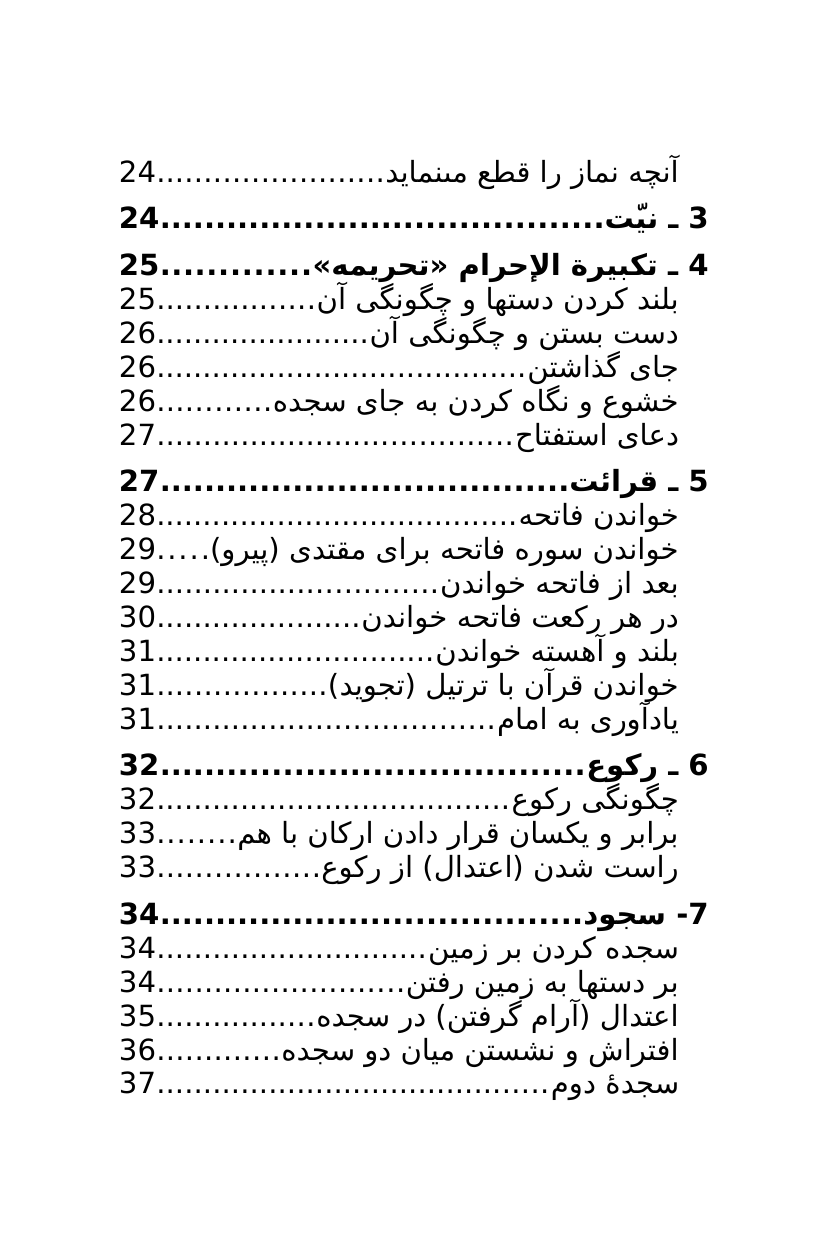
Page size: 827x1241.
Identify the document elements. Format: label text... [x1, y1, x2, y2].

text جای گذاشتن 26 [118, 350, 679, 384]
text خواندن قرآن با ترتیل (تجوید) 31 [118, 668, 679, 702]
text در هر رکعت فاتحه خواندن 30 [118, 600, 679, 634]
text بر دستها به زمین رفتن 34 [118, 965, 679, 999]
text دعای استفتاح 27 [118, 418, 679, 452]
text سجده کردن بر زمین 34 [118, 931, 679, 965]
text چگونگی رکوع 32 [118, 783, 679, 817]
text 5 ـ قرائت 27 [118, 464, 709, 498]
text 6 ـ رکوع 32 [118, 749, 709, 783]
text راست شدن (اعتدال) از رکوع 33 [118, 851, 679, 884]
text بلند کردن دستها و چگونگی آن 25 [118, 282, 679, 316]
text افتراش و نشستن میان دو سجده 36 [118, 1033, 679, 1067]
text برابر و یکسان قرار دادن ارکان با هم 33 [118, 817, 679, 851]
text 3 ـ نیّت 24 [118, 202, 709, 236]
text 4 ـ تکبیرة الإحرام «تحریمه» 25 [118, 248, 709, 282]
text 7- سجود 34 [118, 897, 709, 931]
text بعد از فاتحه خواندن 29 [118, 566, 679, 600]
text یادآوری به امام 31 [118, 702, 679, 736]
text خواندن فاتحه 28 [118, 498, 679, 532]
text اعتدال (آرام گرفتن) در سجده 35 [118, 999, 679, 1033]
text بلند و آهسته خواندن 31 [118, 634, 679, 668]
text خواندن سوره فاتحه برای مقتدی (پیرو) 29 [118, 532, 679, 566]
text سجدۀ دوم 37 [118, 1067, 679, 1101]
text دست بستن و چگونگی آن 26 [118, 316, 679, 350]
text آنچه نماز را قطع مىنماید 24 [118, 155, 679, 189]
text خشوع و نگاه کردن به جای سجده 26 [118, 384, 679, 418]
